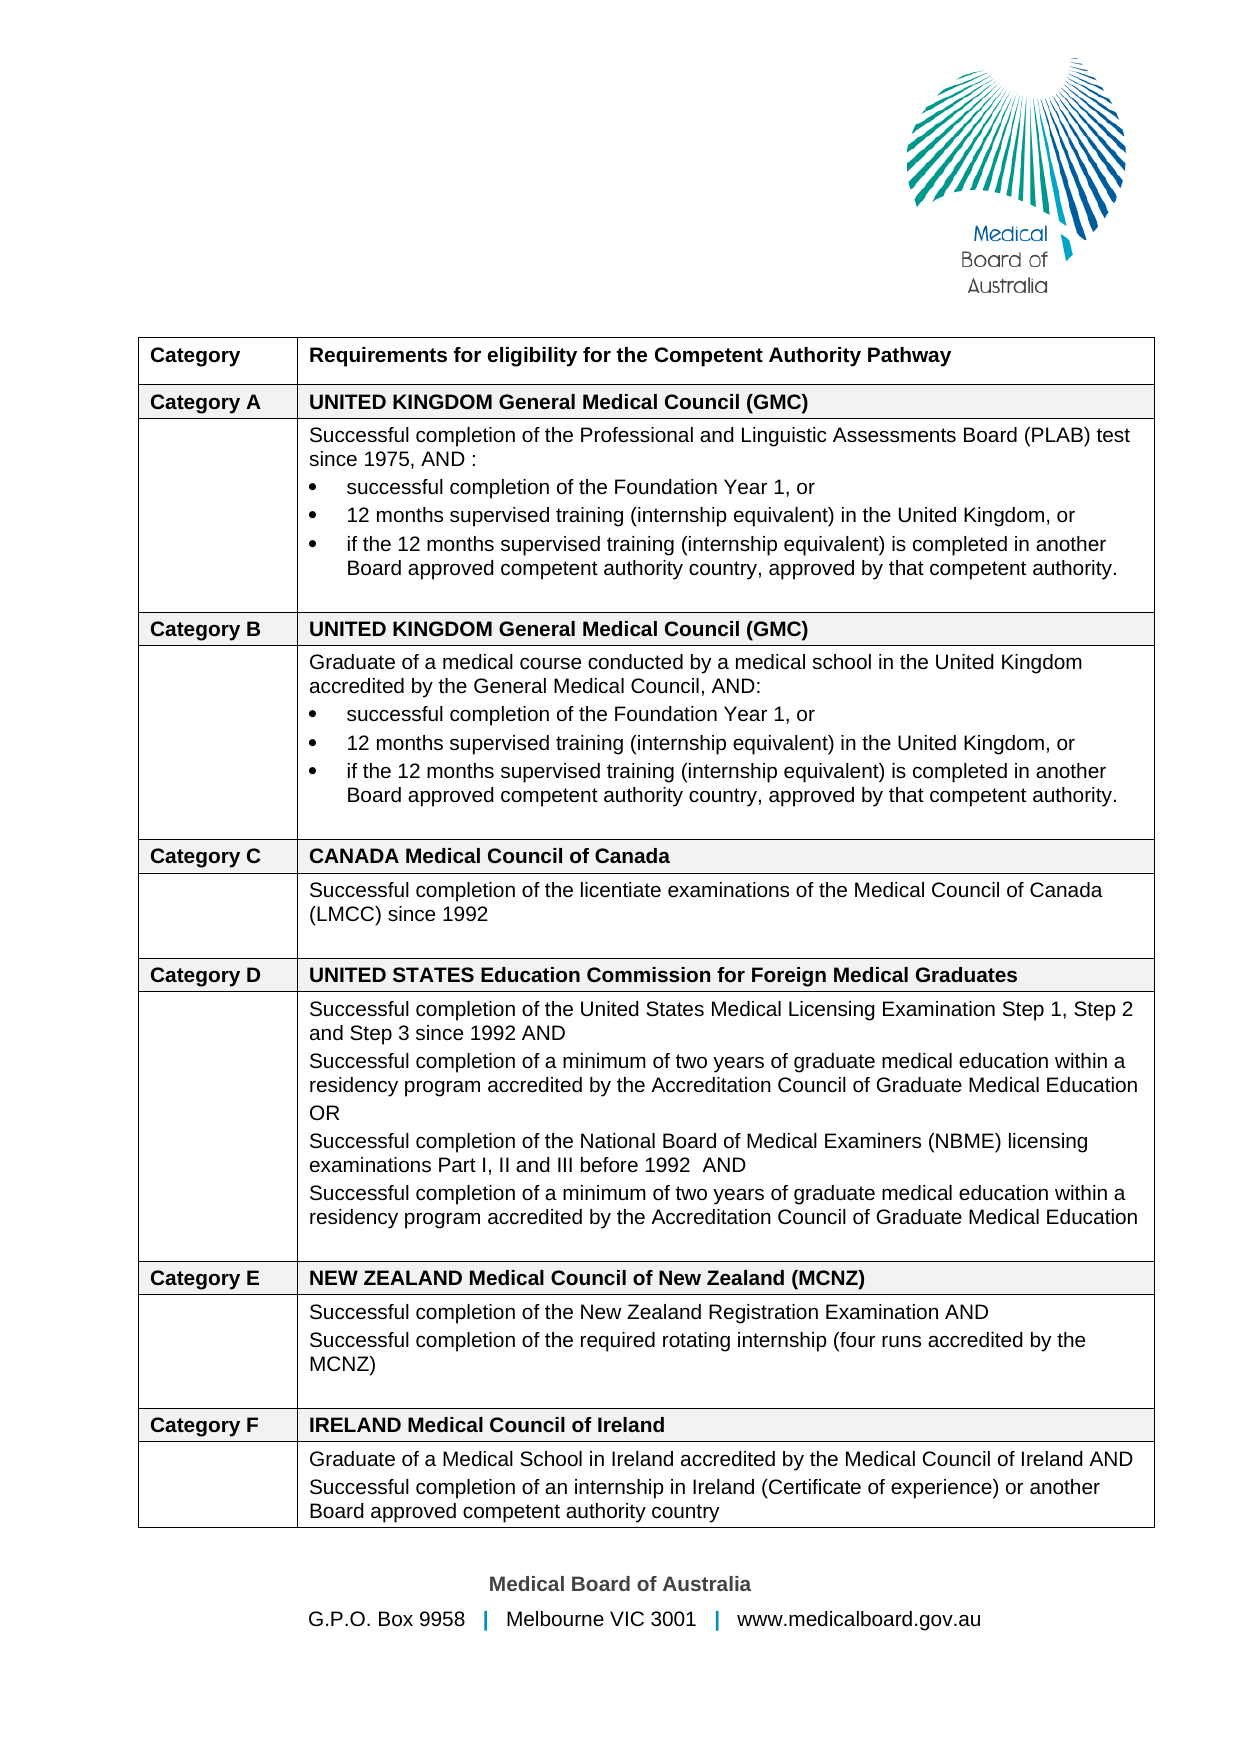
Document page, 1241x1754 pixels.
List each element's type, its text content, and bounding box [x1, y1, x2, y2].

table_cell Category A [139, 385, 297, 418]
table_cell Category F [139, 1409, 297, 1441]
picture [907, 58, 1126, 293]
table_cell Category C [139, 840, 297, 872]
table_cell Category E [139, 1262, 297, 1294]
table_cell UNITED KINGDOM General Medical Council (GMC) [298, 385, 1154, 418]
table_cell [139, 419, 297, 612]
table_cell Successful completion of the United States Medical Licensing Examination Step 1, Step 2 and Step 3 since 1992 AND Successful completion of a minimum of two years of graduate medical education within a residency program accredited by the Accreditation Council of Graduate Medical Education OR Successful completion of the National Board of Medical Examiners (NBME) licensing examinations Part I, II and III before 1992 AND Successful completion of a minimum of two years of graduate medical education within a residency program accredited by the Accreditation Council of Graduate Medical Education [298, 992, 1154, 1261]
table_cell UNITED STATES Education Commission for Foreign Medical Graduates [298, 959, 1154, 991]
table_cell IRELAND Medical Council of Ireland [298, 1409, 1154, 1441]
table_cell Category B [139, 613, 297, 645]
table_cell Successful completion of the Professional and Linguistic Assessments Board (PLAB) test since 1975, AND : successful completion of the Foundation Year 1, or 12 months supervised training (internship equivalent) in the United Kingdom, or if the 12 months supervised training (internship equivalent) is completed in another Board approved competent authority country, approved by that competent authority. [298, 419, 1154, 612]
table_cell NEW ZEALAND Medical Council of New Zealand (MCNZ) [298, 1262, 1154, 1294]
table_cell Successful completion of the New Zealand Registration Examination AND Successful completion of the required rotating internship (four runs accredited by the MCNZ) [298, 1295, 1154, 1408]
table_cell Graduate of a medical course conducted by a medical school in the United Kingdom accredited by the General Medical Council, AND: successful completion of the Foundation Year 1, or 12 months supervised training (internship equivalent) in the United Kingdom, or if the 12 months supervised training (internship equivalent) is completed in another Board approved competent authority country, approved by that competent authority. [298, 646, 1154, 839]
table_cell [139, 1295, 297, 1408]
table_cell [139, 646, 297, 839]
table_cell Successful completion of the licentiate examinations of the Medical Council of Canada (LMCC) since 1992 [298, 874, 1154, 958]
table_header Category [139, 338, 297, 384]
table_cell [139, 874, 297, 958]
table_header Requirements for eligibility for the Competent Authority Pathway [298, 338, 1154, 384]
table_cell [139, 992, 297, 1261]
table_cell CANADA Medical Council of Canada [298, 840, 1154, 872]
table_cell [139, 1442, 297, 1527]
table_cell Graduate of a Medical School in Ireland accredited by the Medical Council of Ireland AND Successful completion of an internship in Ireland (Certificate of experience) or another Board approved competent authority country [298, 1442, 1154, 1527]
table_cell Category D [139, 959, 297, 991]
table_cell UNITED KINGDOM General Medical Council (GMC) [298, 613, 1154, 645]
